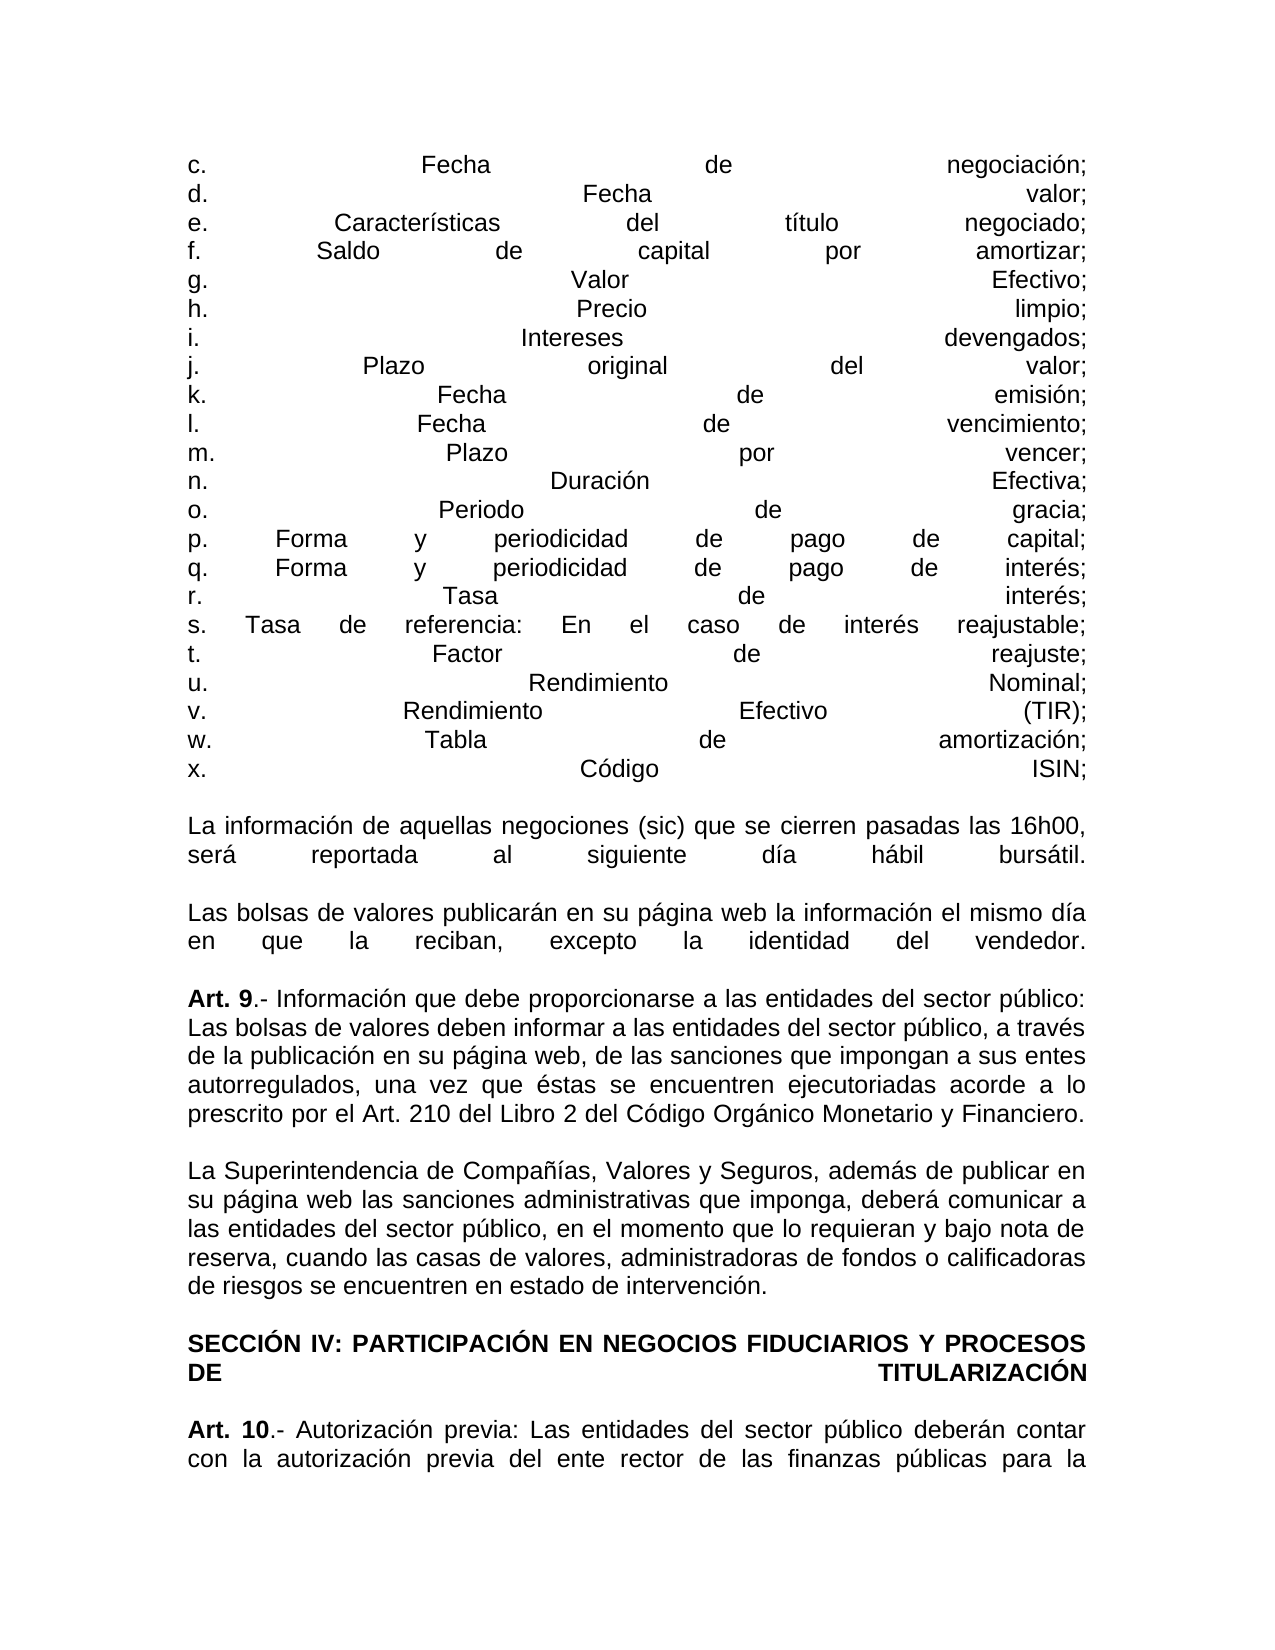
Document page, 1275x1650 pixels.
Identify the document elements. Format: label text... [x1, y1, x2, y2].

text Art. 9.- Información que debe proporcionarse a las entidades del sector público: Las bolsas de valores deben informar a las entidades del sector público, a través de la publicación en su página web, de las sanciones que impongan a sus entes autorregulados, una vez que éstas se encuentren ejecutoriadas acorde a lo prescrito por el Art. 210 del Libro 2 del Código Orgánico Monetario y Financiero. La Superintendencia de Compañías, Valores y Seguros, además de publicar en su página web las sanciones administrativas que imponga, deberá comunicar a las entidades del sector público, en el momento que lo requieran y bajo nota de reserva, cuando las casas de valores, administradoras de fondos o calificadoras de riesgos se encuentren en estado de intervención. [187, 984, 1087, 1300]
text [187, 150, 1087, 984]
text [187, 1329, 1087, 1472]
